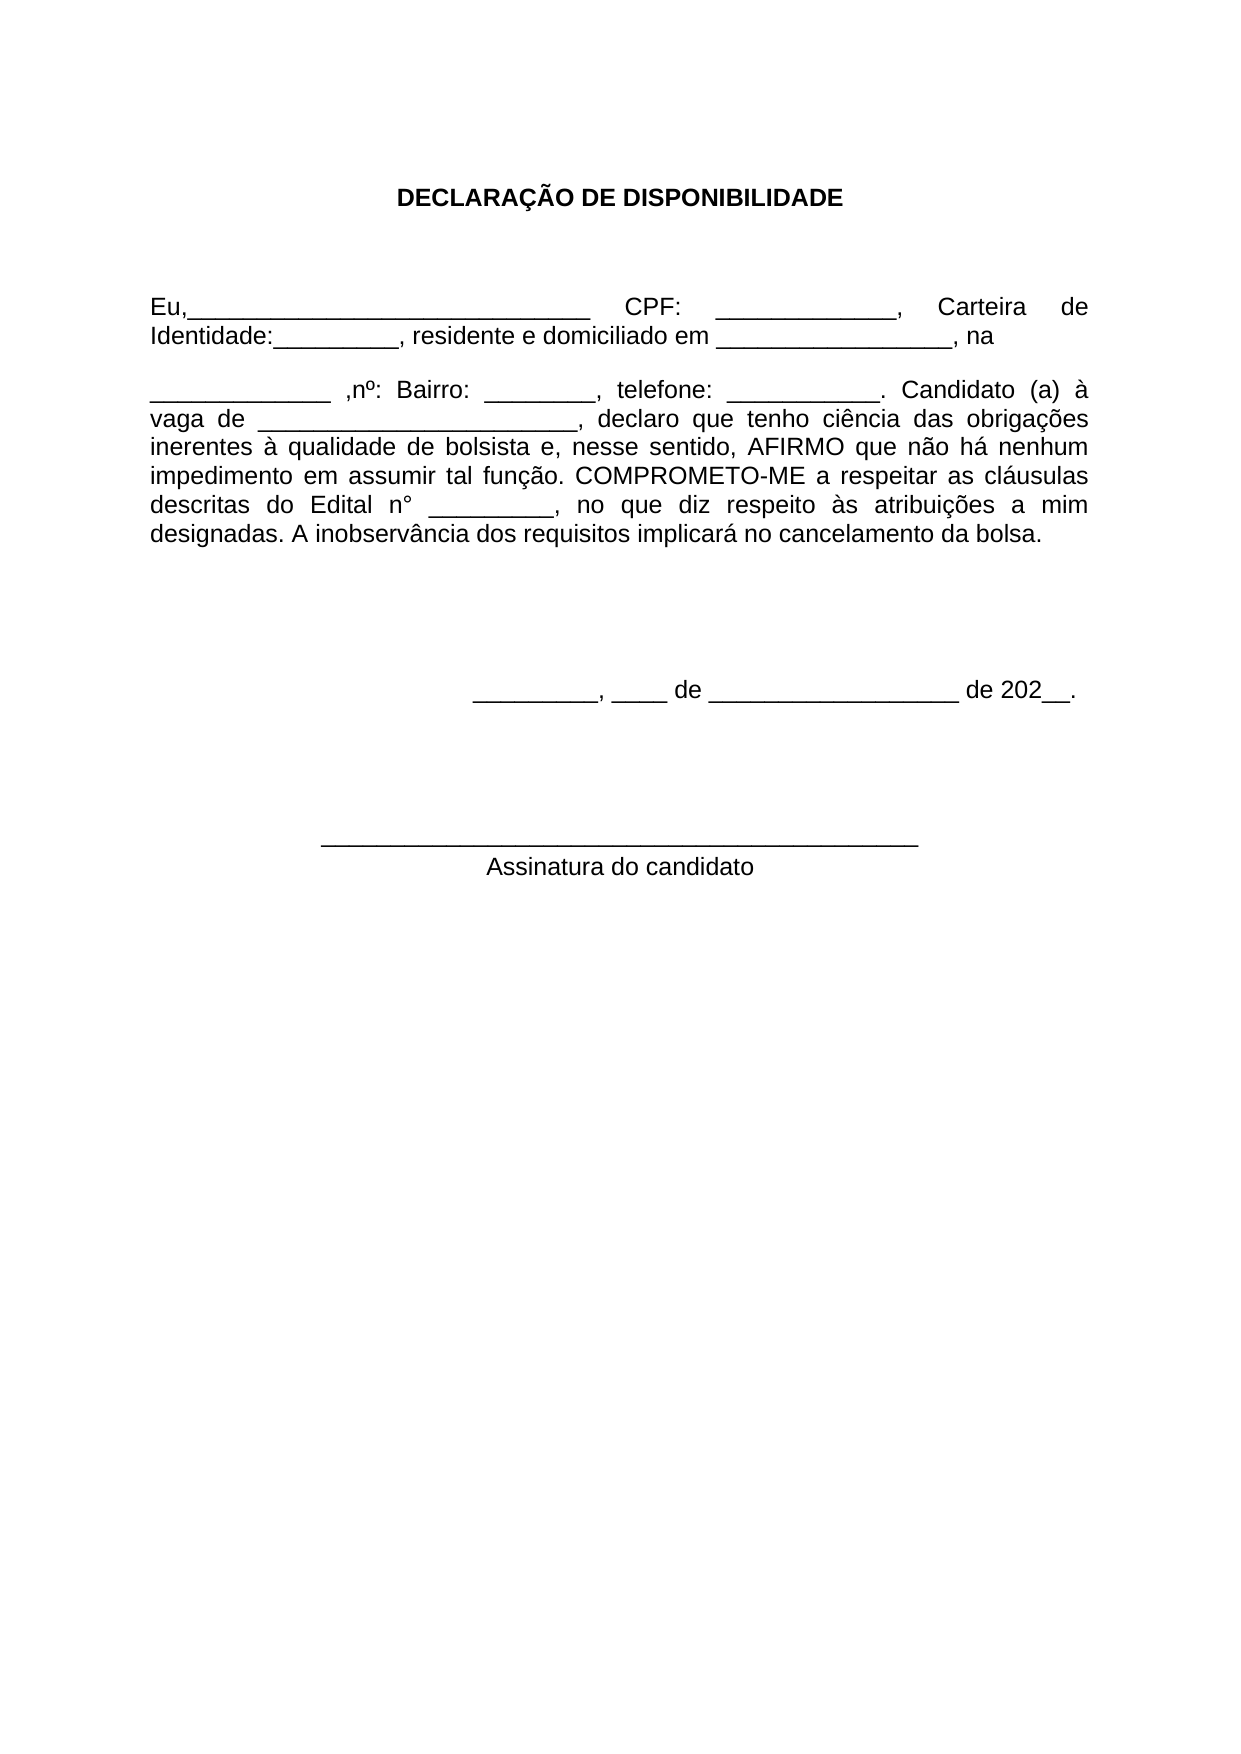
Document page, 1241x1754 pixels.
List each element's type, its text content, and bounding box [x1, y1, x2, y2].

text ___________________________________________ [156, 819, 1084, 848]
text _________, ____ de __________________ de 202__. [162, 675, 1078, 704]
text Eu,_____________________________ CPF: _____________, Carteira de Identidade:_________, residente e domiciliado em _________________, na [150, 292, 1090, 350]
text Assinatura do candidato [156, 852, 1084, 881]
text _____________ ,nº: Bairro: ________, telefone: ___________. Candidato (a) à vaga de _______________________, declaro que tenho ciência das obrigações inerentes à qualidade de bolsista e, nesse sentido, AFIRMO que não há nenhum impedimento em assumir tal função. COMPROMETO-ME a respeitar as cláusulas descritas do Edital n° _________, no que diz respeito às atribuições a mim designadas. A inobservância dos requisitos implicará no cancelamento da bolsa. [150, 375, 1090, 547]
text DECLARAÇÃO DE DISPONIBILIDADE [156, 183, 1084, 212]
